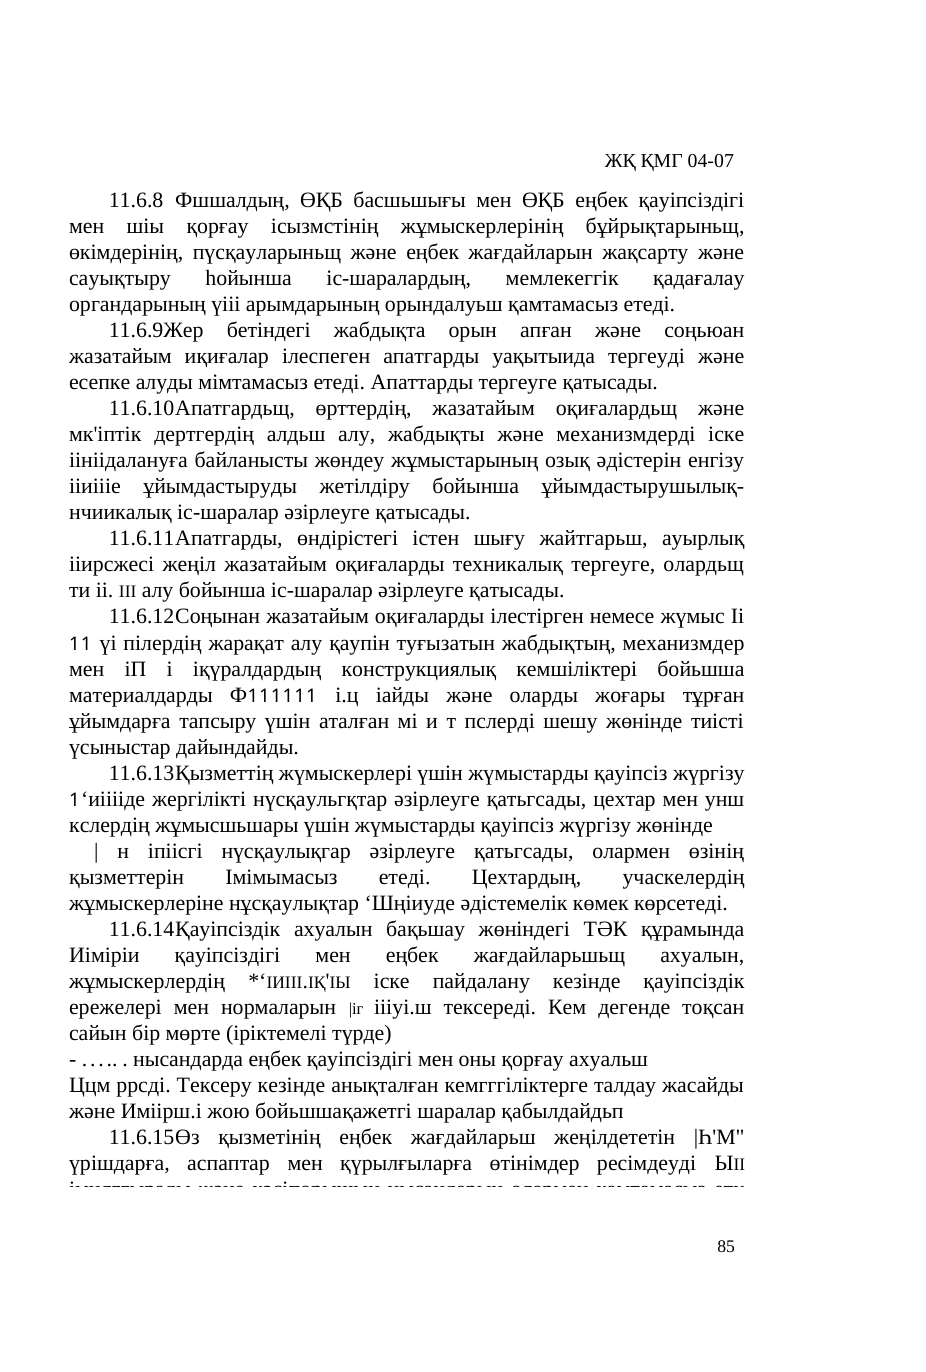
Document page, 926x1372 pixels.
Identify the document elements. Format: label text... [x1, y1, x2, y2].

text | н іпіісгі нүсқаулықгар әзірлеуге қатьгсады, олармен өзінің қызметтерін Імімымасыз етеді. Цехтардың, учаскелердің жұмыскерлеріне нұсқаулықтар ‘Шңіиуде әдістемелік көмек көрсетеді. [69, 837, 745, 916]
list Өз қызметінің еңбек жағдайларьш жеңілдететін |Һ'М" үрішдарға, аспаптар мен қүрылғыларға өтінімдер ресімдеуді Ыіі імилггырады және кәсіпорышың нысандарын олармен қамтамасыз ету іиііі ііиііа шаралар қабылдайды. [69, 1124, 745, 1187]
text - нысандарда еңбек қауіпсіздігі мен оны қорғау ахуальш [69, 1046, 745, 1072]
list Фшшалдың, ӨҚБ басшьшығы мен ӨҚБ еңбек қауіпсіздігі мен шіы қорғау ісызмстінің жұмыскерлерінің бұйрықтарыньщ, өкімдерінің, пүсқауларыньщ және еңбек жағдайларын жақсарту және сауықтыру һойынша іс-шаралардың, мемлекеггік қадағалау органдарының үііі арымдарының орындалуьш қамтамасыз етеді. [69, 186, 745, 317]
text ЖҚ ҚМГ 04-07 [604, 151, 734, 171]
list Апатгардьщ, өрттердің, жазатайым оқиғалардьщ және мк'іптік дертгердің алдьш алу, жабдықты және механизмдерді іске іініідалануға байланысты жөндеу жұмыстарының озық әдістерін енгізу ііиіііе ұйымдастыруды жетілдіру бойынша ұйымдастырушылық- нчиикалық іс-шаралар әзірлеуге қатысады. [69, 395, 745, 525]
list Соңынан жазатайым оқиғаларды ілестірген немесе жүмыс Іі 11 үі пілердің жарақат алу қаупін туғызатын жабдықтың, механизмдер мен іП і іқүралдардың конструкциялық кемшіліктері бойьшша материалдарды Ф111111 і.ц іайды және оларды жоғары тұрған ұйымдарға тапсыру үшін аталған мі и т пслерді шешу жөнінде тиісті үсыныстар дайындайды. [69, 603, 745, 759]
list Қауіпсіздік ахуалын бақьшау жөніндегі ТӘК құрамында Иіміріи қауіпсіздігі мен еңбек жағдайларьшьщ ахуалын, жұмыскерлердің *‘іиііі.іқ'іы іске пайдалану кезінде қауіпсіздік ережелері мен нормаларын |іг іііуі.ш тексереді. Кем дегенде тоқсан сайын бір мөрте (іріктемелі түрде) [69, 916, 745, 1046]
text 85 [717, 1238, 735, 1256]
text 11.6.9Жер бетіндегі жабдықта орын апған және соңьюан жазатайым иқиғалар ілеспеген апатгарды уақытыида тергеуді және есепке алуды мімтамасыз етеді. Апаттарды тергеуге қатысады. [69, 317, 745, 395]
list Қызметтің жүмыскерлері үшін жүмыстарды қауіпсіз жүргізу 1‘иііііде жергілікті нүсқаульгқтар әзірлеуге қатьгсады, цехтар мен унш кслердің жұмысшьшары үшін жүмыстарды қауіпсіз жүргізу жөнінде [69, 759, 745, 837]
text Ццм ррсді. Тексеру кезінде анықталған кемгггіліктерге талдау жасайды және Иміірш.і жою бойьшшақажетгі шаралар қабылдайдьп [69, 1072, 745, 1124]
list Апатгарды, өндірістегі істен шығу жайтгарьш, ауырлық ііирсжесі жеңіл жазатайым оқиғаларды техникалық тергеуге, олардьщ ти іі. ііі алу бойынша іс-шаралар әзірлеуге қатысады. [69, 525, 745, 603]
